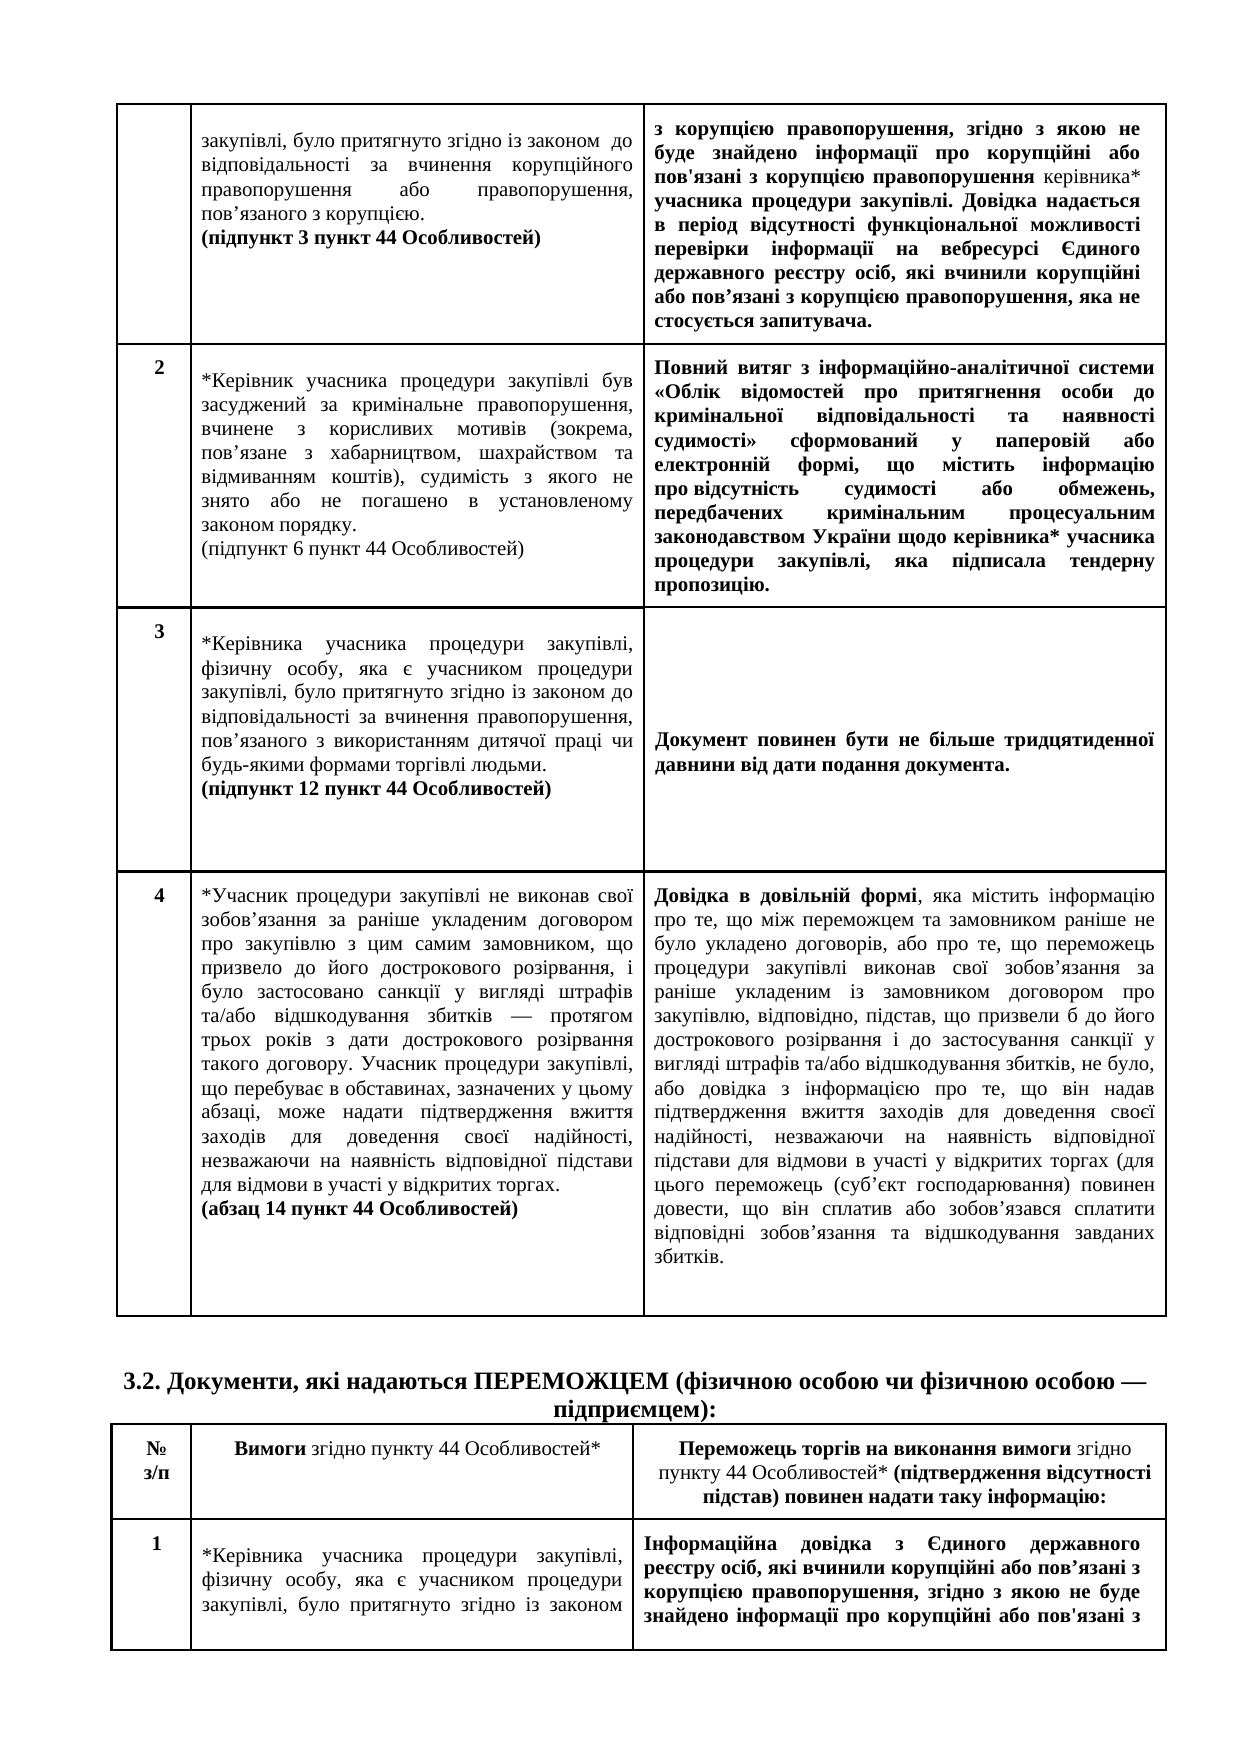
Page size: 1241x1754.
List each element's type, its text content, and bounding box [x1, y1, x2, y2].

table_header Переможець торгів на виконання вимоги згідно пункту 44 Особливостей* (підтвердження відсутності підстав) повинен надати таку інформацію: [634, 1425, 1165, 1518]
table_header Вимоги згідно пункту 44 Особливостей* [192, 1425, 632, 1518]
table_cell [634, 1520, 1165, 1648]
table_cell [192, 105, 643, 343]
table_cell Довідка в довільній формі, яка містить інформацію про те, що між переможцем та замовником раніше не було укладено договорів, або про те, що переможець процедури закупівлі виконав свої зобов’язання за раніше укладеним із замовником договором про закупівлю, відповідно, підстав, що призвели б до його дострокового розірвання і до застосування санкції у вигляді штрафів та/або відшкодування збитків, не було, або довідка з інформацією про те, що він надав підтвердження вжиття заходів для доведення своєї надійності, незважаючи на наявність відповідної підстави для відмови в участі у відкритих торгах (для цього переможець (суб’єкт господарювання) повинен довести, що він сплатив або зобов’язався сплатити відповідні зобов’язання та відшкодування завданих збитків. [645, 873, 1165, 1314]
table_cell *Керівник учасника процедури закупівлі був засуджений за кримінальне правопорушення, вчинене з корисливих мотивів (зокрема, пов’язане з хабарництвом, шахрайством та відмиванням коштів), судимість з якого не знято або не погашено в установленому законом порядку. (підпункт 6 пункт 44 Особливостей) [192, 345, 643, 606]
table_cell 4 [118, 873, 190, 1314]
table_cell 1 [113, 1520, 190, 1648]
table_cell 1 [118, 105, 190, 343]
table_cell *Учасник процедури закупівлі не виконав свої зобов’язання за раніше укладеним договором про закупівлю з цим самим замовником, що призвело до його дострокового розірвання, і було застосовано санкції у вигляді штрафів та/або відшкодування збитків — протягом трьох років з дати дострокового розірвання такого договору. Учасник процедури закупівлі, що перебуває в обставинах, зазначених у цьому абзаці, може надати підтвердження вжиття заходів для доведення своєї надійності, незважаючи на наявність відповідної підстави для відмови в участі у відкритих торгах. (абзац 14 пункт 44 Особливостей) [192, 873, 643, 1314]
table_cell Документ повинен бути не більше тридцятиденної давнини від дати подання документа. [645, 608, 1165, 870]
table_header № з/п [113, 1425, 190, 1518]
table_cell 2 [118, 345, 190, 606]
table_cell *Керівника учасника процедури закупівлі, фізичну особу, яка є учасником процедури закупівлі, було притягнуто згідно із законом до відповідальності за вчинення правопорушення, пов’язаного з використанням дитячої праці чи будь-якими формами торгівлі людьми. (підпункт 12 пункт 44 Особливостей) [192, 609, 643, 870]
table_cell 3 [118, 609, 190, 870]
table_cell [192, 1520, 632, 1648]
table_cell Повний витяг з інформаційно-аналітичної системи «Облік відомостей про притягнення особи до кримінальної відповідальності та наявності судимості» сформований у паперовій або електронній формі, що містить інформацію про відсутність судимості або обмежень, передбачених кримінальним процесуальним законодавством України щодо керівника* учасника процедури закупівлі, яка підписала тендерну пропозицію. [645, 345, 1165, 606]
text 3.2. Документи, які надаються ПЕРЕМОЖЦЕМ (фізичною особою чи фізичною особою — підприємцем): [103, 1366, 1166, 1423]
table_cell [645, 105, 1165, 343]
